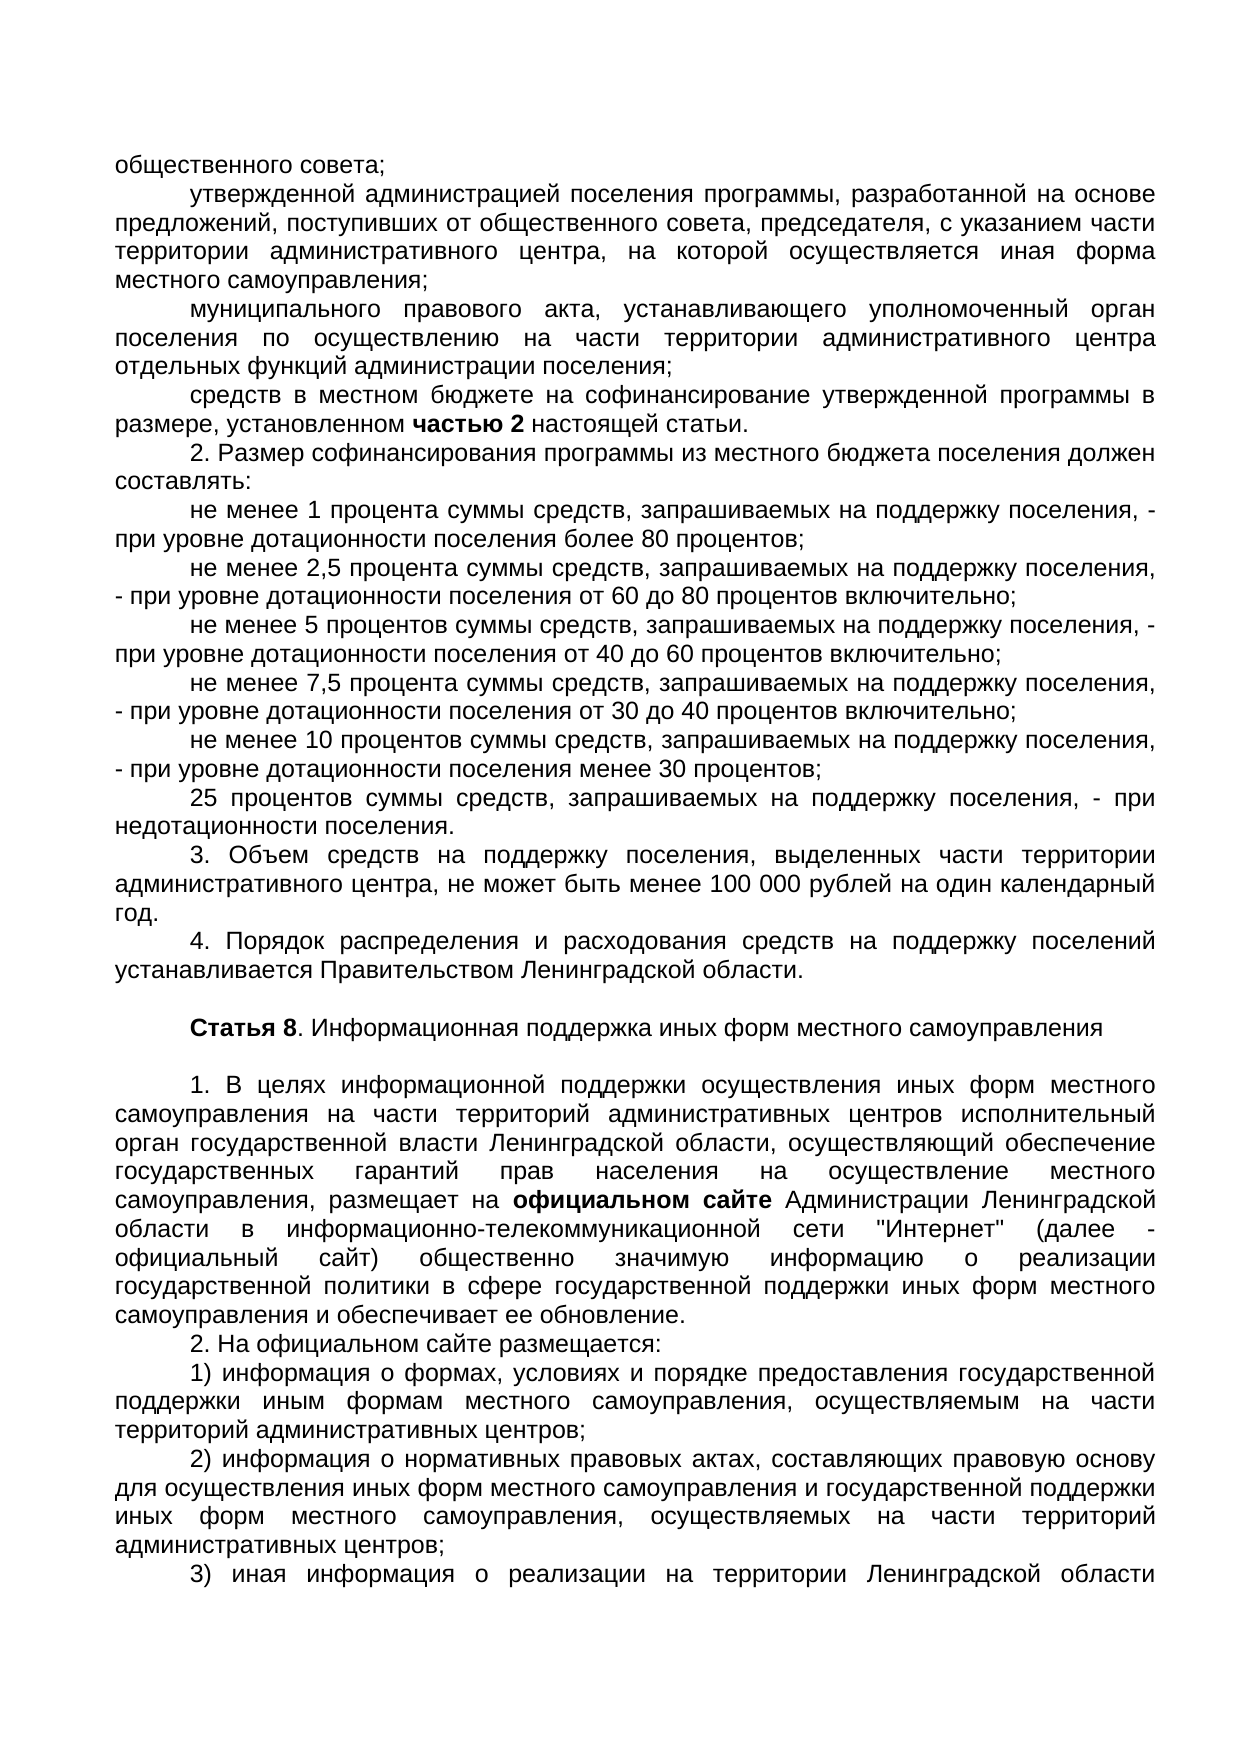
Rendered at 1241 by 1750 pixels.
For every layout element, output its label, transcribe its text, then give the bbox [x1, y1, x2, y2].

text Статья 8. Информационная поддержка иных форм местного самоуправления [189, 1012, 1157, 1041]
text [114, 150, 1157, 179]
text 1) информация о формах, условиях и порядке предоставления государственной поддержки иным формам местного самоуправления, осуществляемым на части территорий административных центров; [114, 1357, 1157, 1444]
text 4. Порядок распределения и расходования средств на поддержку поселений устанавливается Правительством Ленинградской области. [114, 926, 1157, 984]
text не менее 10 процентов суммы средств, запрашиваемых на поддержку поселения, - при уровне дотационности поселения менее 30 процентов; [114, 725, 1157, 782]
text не менее 7,5 процента суммы средств, запрашиваемых на поддержку поселения, - при уровне дотационности поселения от 30 до 40 процентов включительно; [114, 667, 1157, 725]
text не менее 2,5 процента суммы средств, запрашиваемых на поддержку поселения, - при уровне дотационности поселения от 60 до 80 процентов включительно; [114, 552, 1157, 610]
text 1. В целях информационной поддержки осуществления иных форм местного самоуправления на части территорий административных центров исполнительный орган государственной власти Ленинградской области, осуществляющий обеспечение государственных гарантий прав населения на осуществление местного самоуправления, размещает на официальном сайте Администрации Ленинградской области в информационно-телекоммуникационной сети "Интернет" (далее - официальный сайт) общественно значимую информацию о реализации государственной политики в сфере государственной поддержки иных форм местного самоуправления и обеспечивает ее обновление. [114, 1070, 1157, 1329]
text не менее 5 процентов суммы средств, запрашиваемых на поддержку поселения, - при уровне дотационности поселения от 40 до 60 процентов включительно; [114, 610, 1157, 667]
text 25 процентов суммы средств, запрашиваемых на поддержку поселения, - при недотационности поселения. [114, 782, 1157, 840]
text 3. Объем средств на поддержку поселения, выделенных части территории административного центра, не может быть менее 100 000 рублей на один календарный год. [114, 840, 1157, 926]
text 2) информация о нормативных правовых актах, составляющих правовую основу для осуществления иных форм местного самоуправления и государственной поддержки иных форм местного самоуправления, осуществляемых на части территорий административных центров; [114, 1444, 1157, 1559]
text средств в местном бюджете на софинансирование утвержденной программы в размере, установленном частью 2 настоящей статьи. [114, 380, 1157, 437]
text муниципального правового акта, устанавливающего уполномоченный орган поселения по осуществлению на части территории административного центра отдельных функций администрации поселения; [114, 294, 1157, 380]
text не менее 1 процента суммы средств, запрашиваемых на поддержку поселения, - при уровне дотационности поселения более 80 процентов; [114, 495, 1157, 552]
text утвержденной администрацией поселения программы, разработанной на основе предложений, поступивших от общественного совета, председателя, с указанием части территории административного центра, на которой осуществляется иная форма местного самоуправления; [114, 179, 1157, 294]
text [114, 1559, 1157, 1587]
text 2. Размер софинансирования программы из местного бюджета поселения должен составлять: [114, 437, 1157, 495]
text 2. На официальном сайте размещается: [114, 1329, 1157, 1357]
